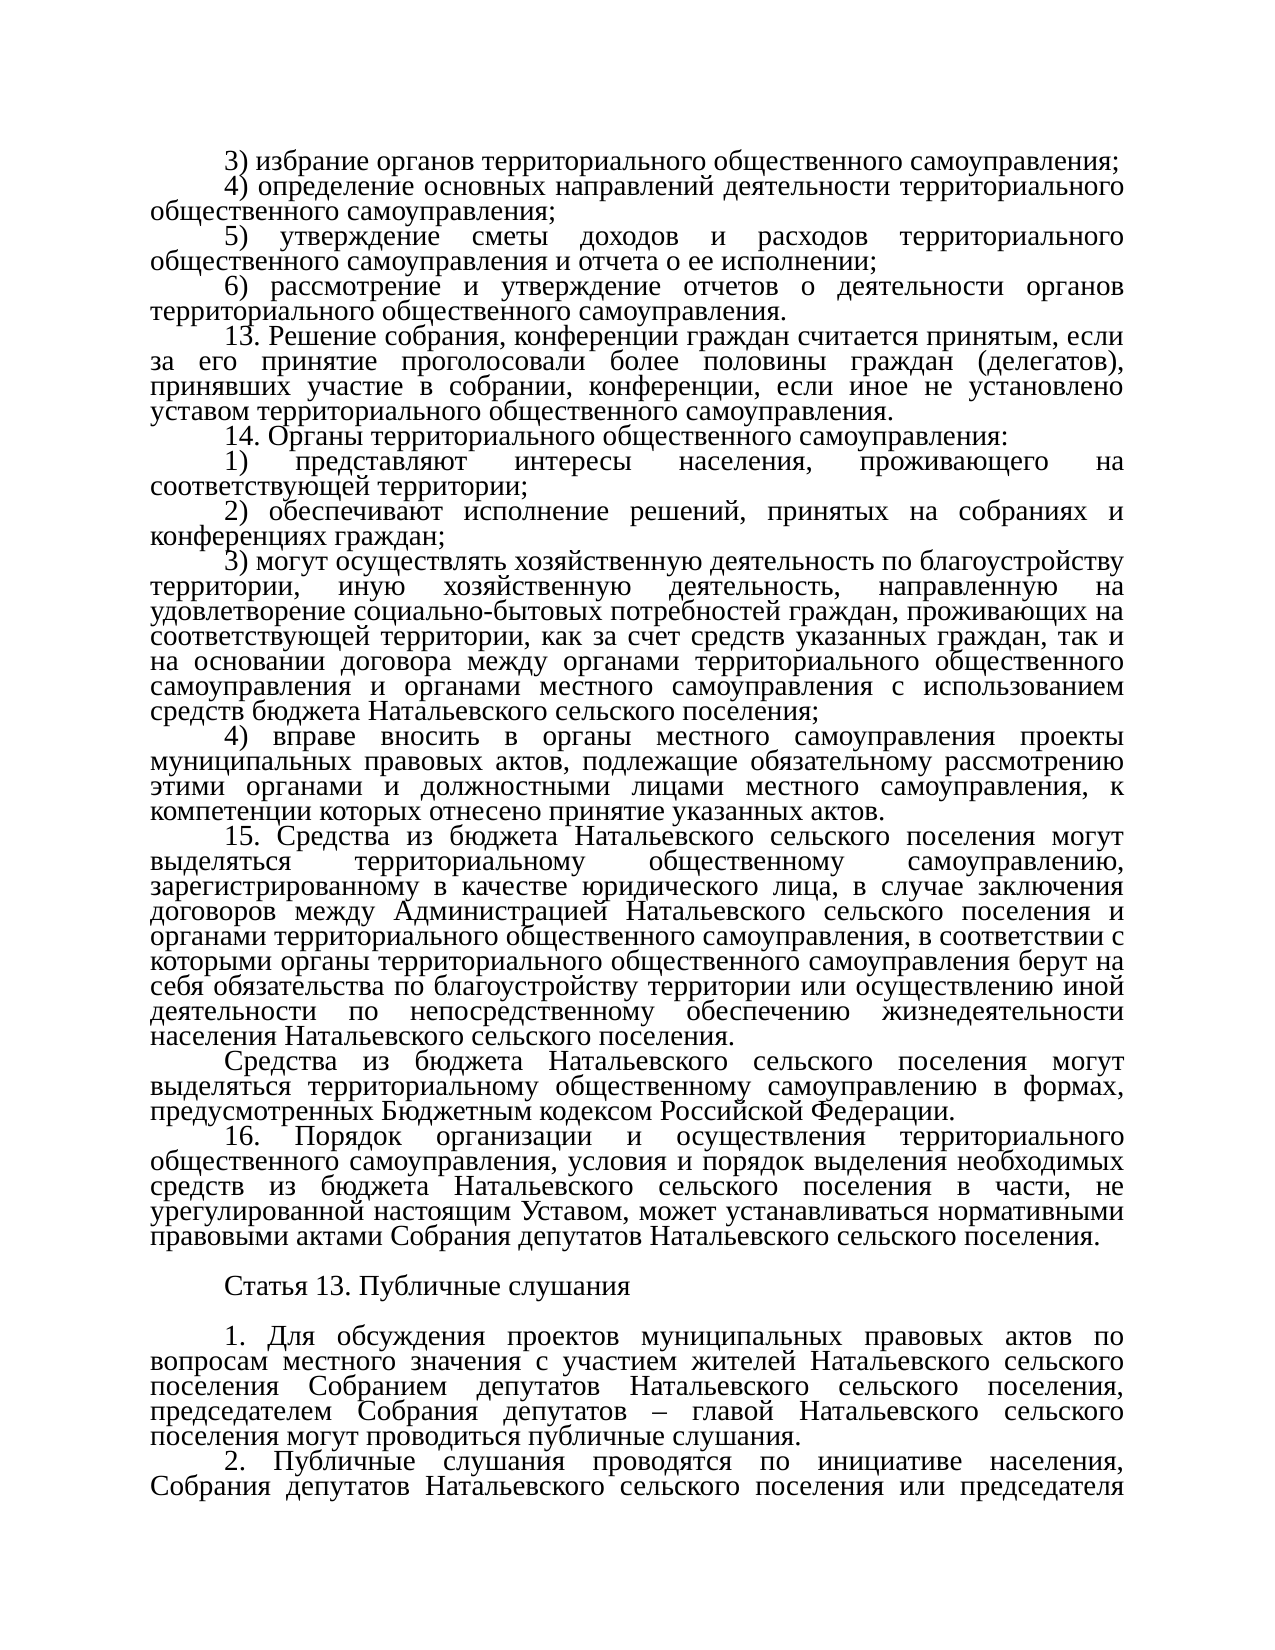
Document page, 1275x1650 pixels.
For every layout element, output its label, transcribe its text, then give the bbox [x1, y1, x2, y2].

text Средства из бюджета Натальевского сельского поселения могут выделяться территориальному общественному самоуправлению в формах, предусмотренных Бюджетным кодексом Российской Федерации. [150, 1050, 1125, 1125]
text 16. Порядок организации и осуществления территориального общественного самоуправления, условия и порядок выделения необходимых средств из бюджета Натальевского сельского поселения в части, не урегулированной настоящим Уставом, может устанавливаться нормативными правовыми актами Собрания депутатов Натальевского сельского поселения. [150, 1125, 1125, 1250]
text 14. Органы территориального общественного самоуправления: [150, 425, 1125, 450]
text 3) могут осуществлять хозяйственную деятельность по благоустройству территории, иную хозяйственную деятельность, направленную на удовлетворение социально-бытовых потребностей граждан, проживающих на соответствующей территории, как за счет средств указанных граждан, так и на основании договора между органами территориального общественного самоуправления и органами местного самоуправления с использованием средств бюджета Натальевского сельского поселения; [150, 550, 1125, 725]
text 4) определение основных направлений деятельности территориального общественного самоуправления; [150, 175, 1125, 225]
text 1) представляют интересы населения, проживающего на соответствующей территории; [150, 450, 1125, 500]
text 4) вправе вносить в органы местного самоуправления проекты муниципальных правовых актов, подлежащие обязательному рассмотрению этими органами и должностными лицами местного самоуправления, к компетенции которых отнесено принятие указанных актов. [150, 725, 1125, 825]
text 6) рассмотрение и утверждение отчетов о деятельности органов территориального общественного самоуправления. [150, 275, 1125, 325]
text 3) избрание органов территориального общественного самоуправления; [150, 150, 1125, 175]
text 2) обеспечивают исполнение решений, принятых на собраниях и конференциях граждан; [150, 500, 1125, 550]
text 13. Решение собрания, конференции граждан считается принятым, если за его принятие проголосовали более половины граждан (делегатов), принявших участие в собрании, конференции, если иное не установлено уставом территориального общественного самоуправления. [150, 325, 1125, 425]
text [150, 1450, 1125, 1500]
text 1. Для обсуждения проектов муниципальных правовых актов по вопросам местного значения с участием жителей Натальевского сельского поселения Собранием депутатов Натальевского сельского поселения, председателем Собрания депутатов – главой Натальевского сельского поселения могут проводиться публичные слушания. [150, 1325, 1125, 1450]
text 5) утверждение сметы доходов и расходов территориального общественного самоуправления и отчета о ее исполнении; [150, 225, 1125, 275]
text Статья 13. Публичные слушания [150, 1275, 1125, 1300]
text 15. Средства из бюджета Натальевского сельского поселения могут выделяться территориальному общественному самоуправлению, зарегистрированному в качестве юридического лица, в случае заключения договоров между Администрацией Натальевского сельского поселения и органами территориального общественного самоуправления, в соответствии с которыми органы территориального общественного самоуправления берут на себя обязательства по благоустройству территории или осуществлению иной деятельности по непосредственному обеспечению жизнедеятельности населения Натальевского сельского поселения. [150, 825, 1125, 1050]
